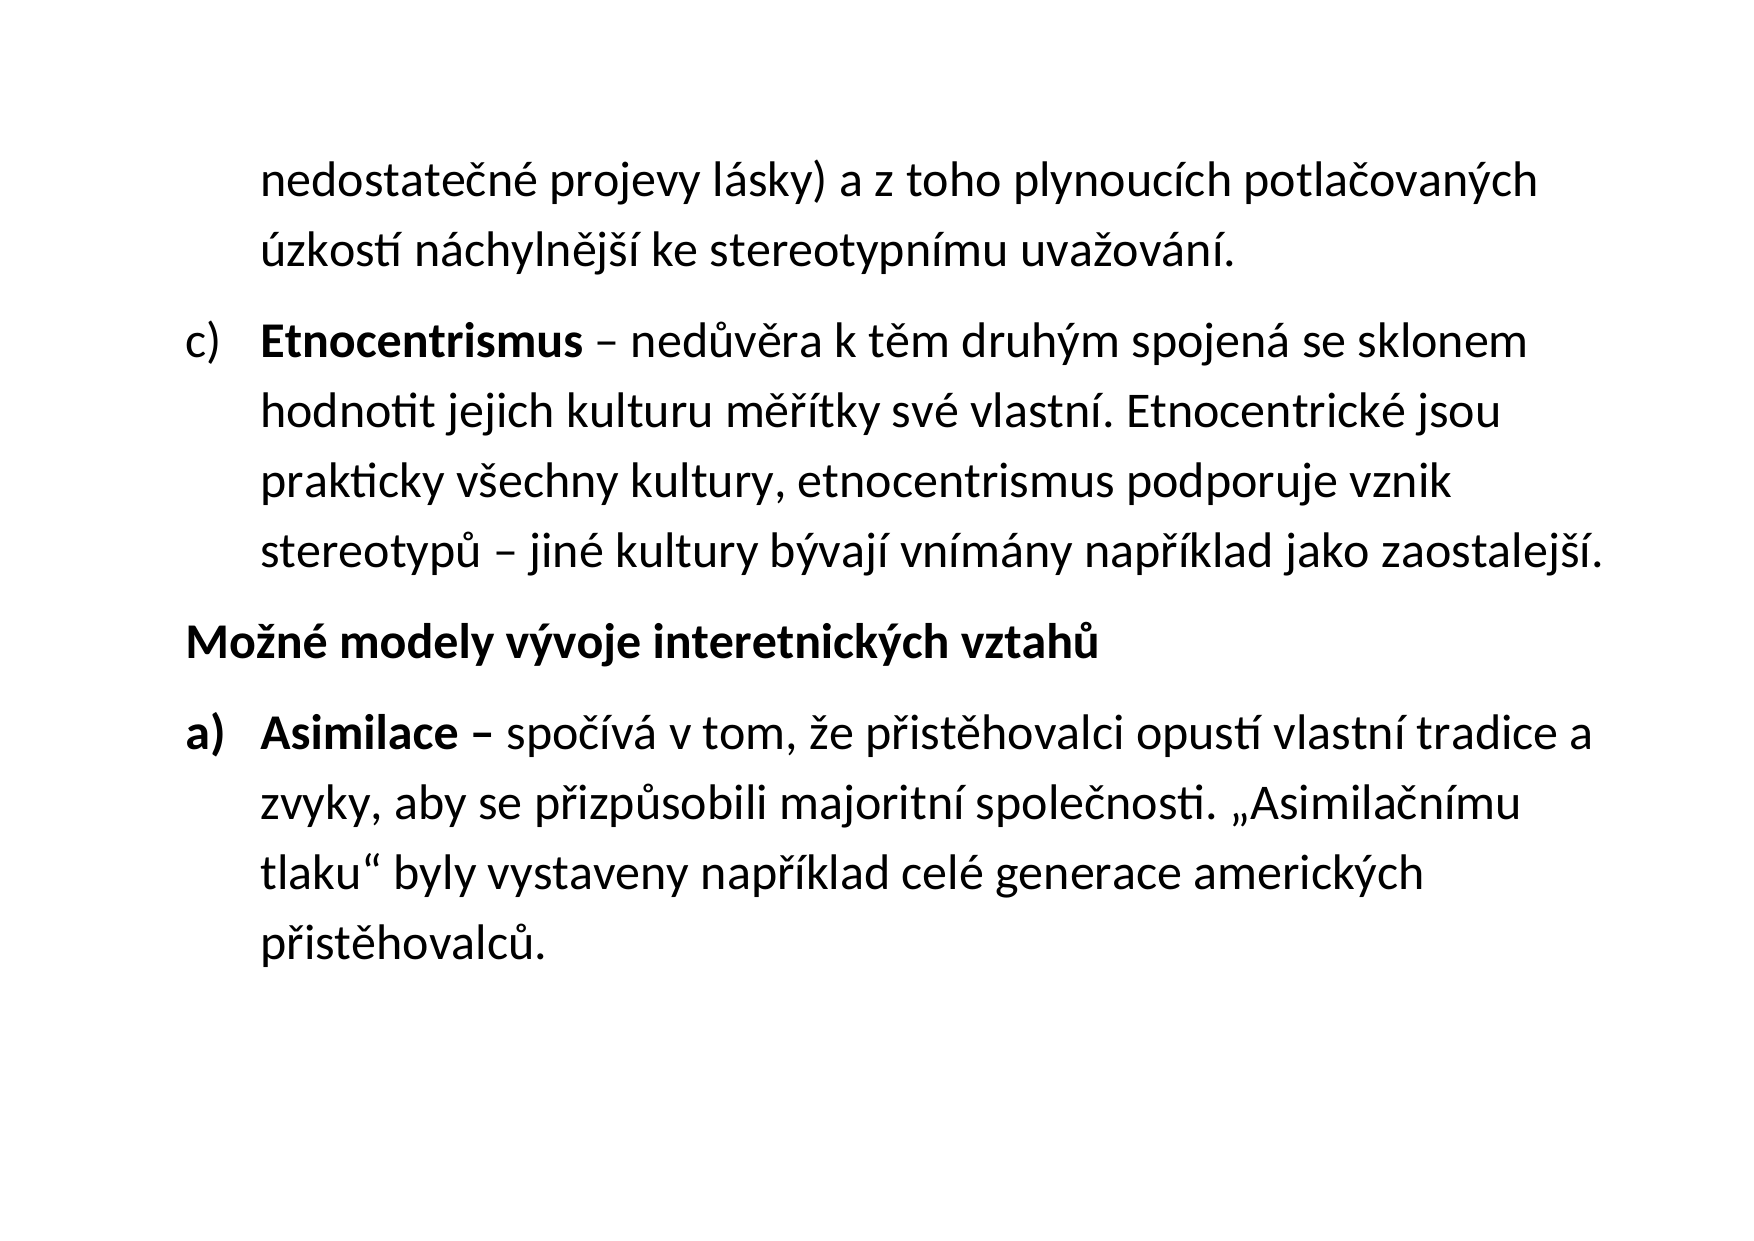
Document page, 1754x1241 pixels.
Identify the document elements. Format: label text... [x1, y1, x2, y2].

text Možné modely vývoje interetnických vztahů [185, 610, 1606, 671]
list Asimilace – spočívá v tom, že přistěhovalci opustí vlastní tradice a zvyky, aby se přizpůsobili majoritní společnosti. „Asimilačnímu tlaku“ byly vystaveny například celé generace amerických přistěhovalců. [185, 701, 1606, 972]
list Etnocentrismus – nedůvěra k těm druhým spojená se sklonem hodnotit jejich kulturu měřítky své vlastní. Etnocentrické jsou prakticky všechny kultury, etnocentrismus podporuje vznik stereotypů – jiné kultury bývají vnímány například jako zaostalejší. [185, 309, 1606, 580]
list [185, 148, 1606, 279]
